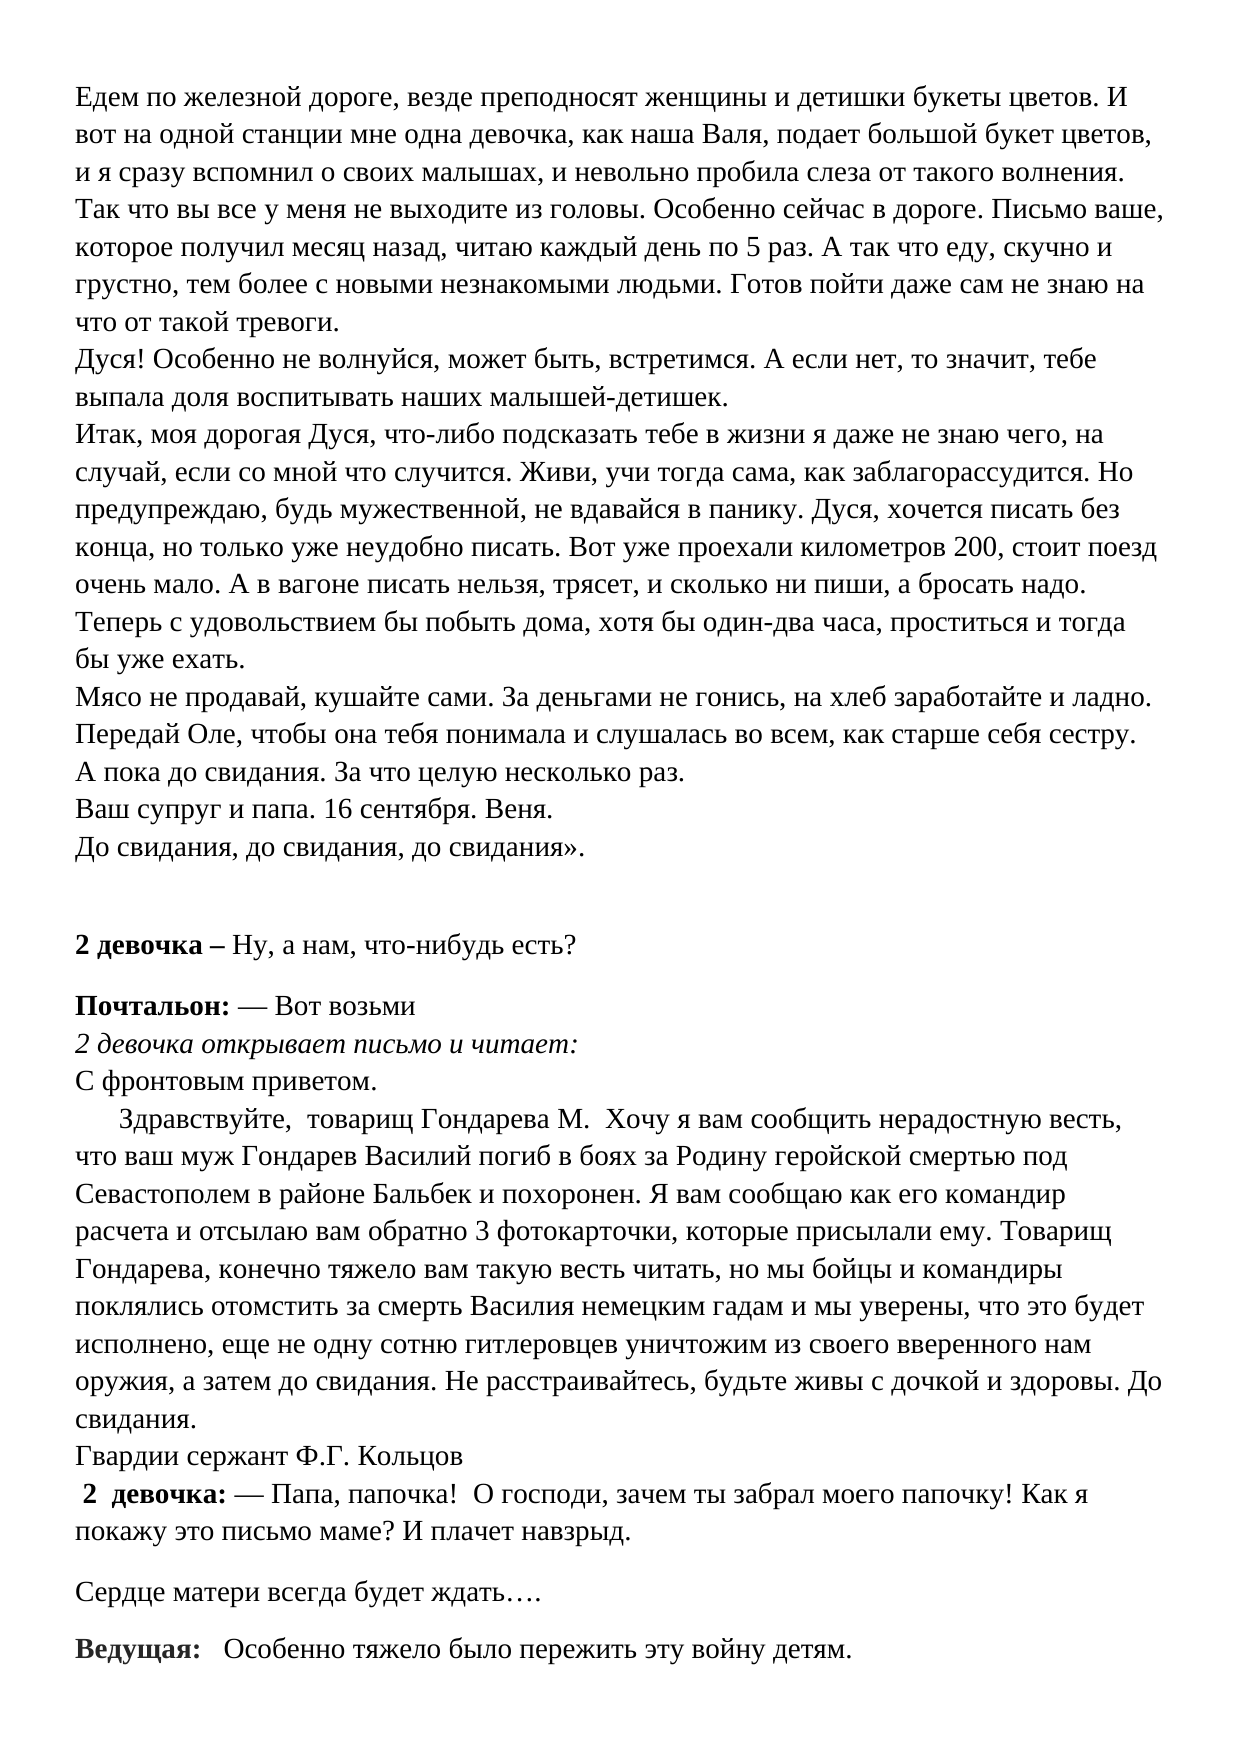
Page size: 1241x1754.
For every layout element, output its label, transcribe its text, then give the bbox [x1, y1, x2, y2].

text С фронтовым приветом. [75, 1059, 1165, 1097]
text Ваш супруг и папа. 16 сентября. Веня. [75, 787, 1165, 825]
text Гвардии сержант Ф.Г. Кольцов [75, 1434, 1165, 1472]
text 2 девочка открывает письмо и читает: [75, 1022, 1165, 1059]
text Сердце матери всегда будет ждать…. [75, 1570, 1165, 1608]
text Едем по железной дороге, везде преподносят женщины и детишки букеты цветов. И вот на одной станции мне одна девочка, как наша Валя, подает большой букет цветов, и я сразу вспомнил о своих малышах, и невольно пробила слеза от такого волнения. Так что вы все у меня не выходите из головы. Особенно сейчас в дороге. Письмо ваше, которое получил месяц назад, читаю каждый день по 5 раз. А так что еду, скучно и грустно, тем более с новыми незнакомыми людьми. Готов пойти даже сам не знаю на что от такой тревоги. [75, 75, 1165, 337]
text Итак, моя дорогая Дуся, что-либо подсказать тебе в жизни я даже не знаю чего, на случай, если со мной что случится. Живи, учи тогда сама, как заблагорассудится. Но предупреждаю, будь мужественной, не вдавайся в панику. Дуся, хочется писать без конца, но только уже неудобно писать. Вот уже проехали километров 200, стоит поезд очень мало. А в вагоне писать нельзя, трясет, и сколько ни пиши, а бросать надо. Теперь с удовольствием бы побыть дома, хотя бы один-два часа, проститься и тогда бы уже ехать. [75, 412, 1165, 675]
text 2 девочка: — Папа, папочка! О господи, зачем ты забрал моего папочку! Как я покажу это письмо маме? И плачет навзрыд. [75, 1472, 1165, 1547]
text Дуся! Особенно не волнуйся, может быть, встретимся. А если нет, то значит, тебе выпала доля воспитывать наших малышей-детишек. [75, 337, 1165, 412]
text Мясо не продавай, кушайте сами. За деньгами не гонись, на хлеб заработайте и ладно. Передай Оле, чтобы она тебя понимала и слушалась во всем, как старше себя сестру. А пока до свидания. За что целую несколько раз. [75, 675, 1165, 787]
text Здравствуйте, товарищ Гондарева М. Хочу я вам сообщить нерадостную весть, что ваш муж Гондарев Василий погиб в боях за Родину геройской смертью под Севастополем в районе Бальбек и похоронен. Я вам сообщаю как его командир расчета и отсылаю вам обратно 3 фотокарточки, которые присылали ему. Товарищ Гондарева, конечно тяжело вам такую весть читать, но мы бойцы и командиры поклялись отомстить за смерть Василия немецким гадам и мы уверены, что это будет исполнено, еще не одну сотню гитлеровцев уничтожим из своего вверенного нам оружия, а затем до свидания. Не расстраивайтесь, будьте живы с дочкой и здоровы. До свидания. [75, 1097, 1165, 1434]
text 2 девочка – Ну, а нам, что-нибудь есть? [75, 923, 1165, 961]
text Ведущая: Особенно тяжело было пережить эту войну детям. [75, 1631, 1165, 1665]
text Почтальон: — Вот возьми [75, 984, 1165, 1022]
text До свидания, до свидания, до свидания». [75, 825, 1165, 862]
